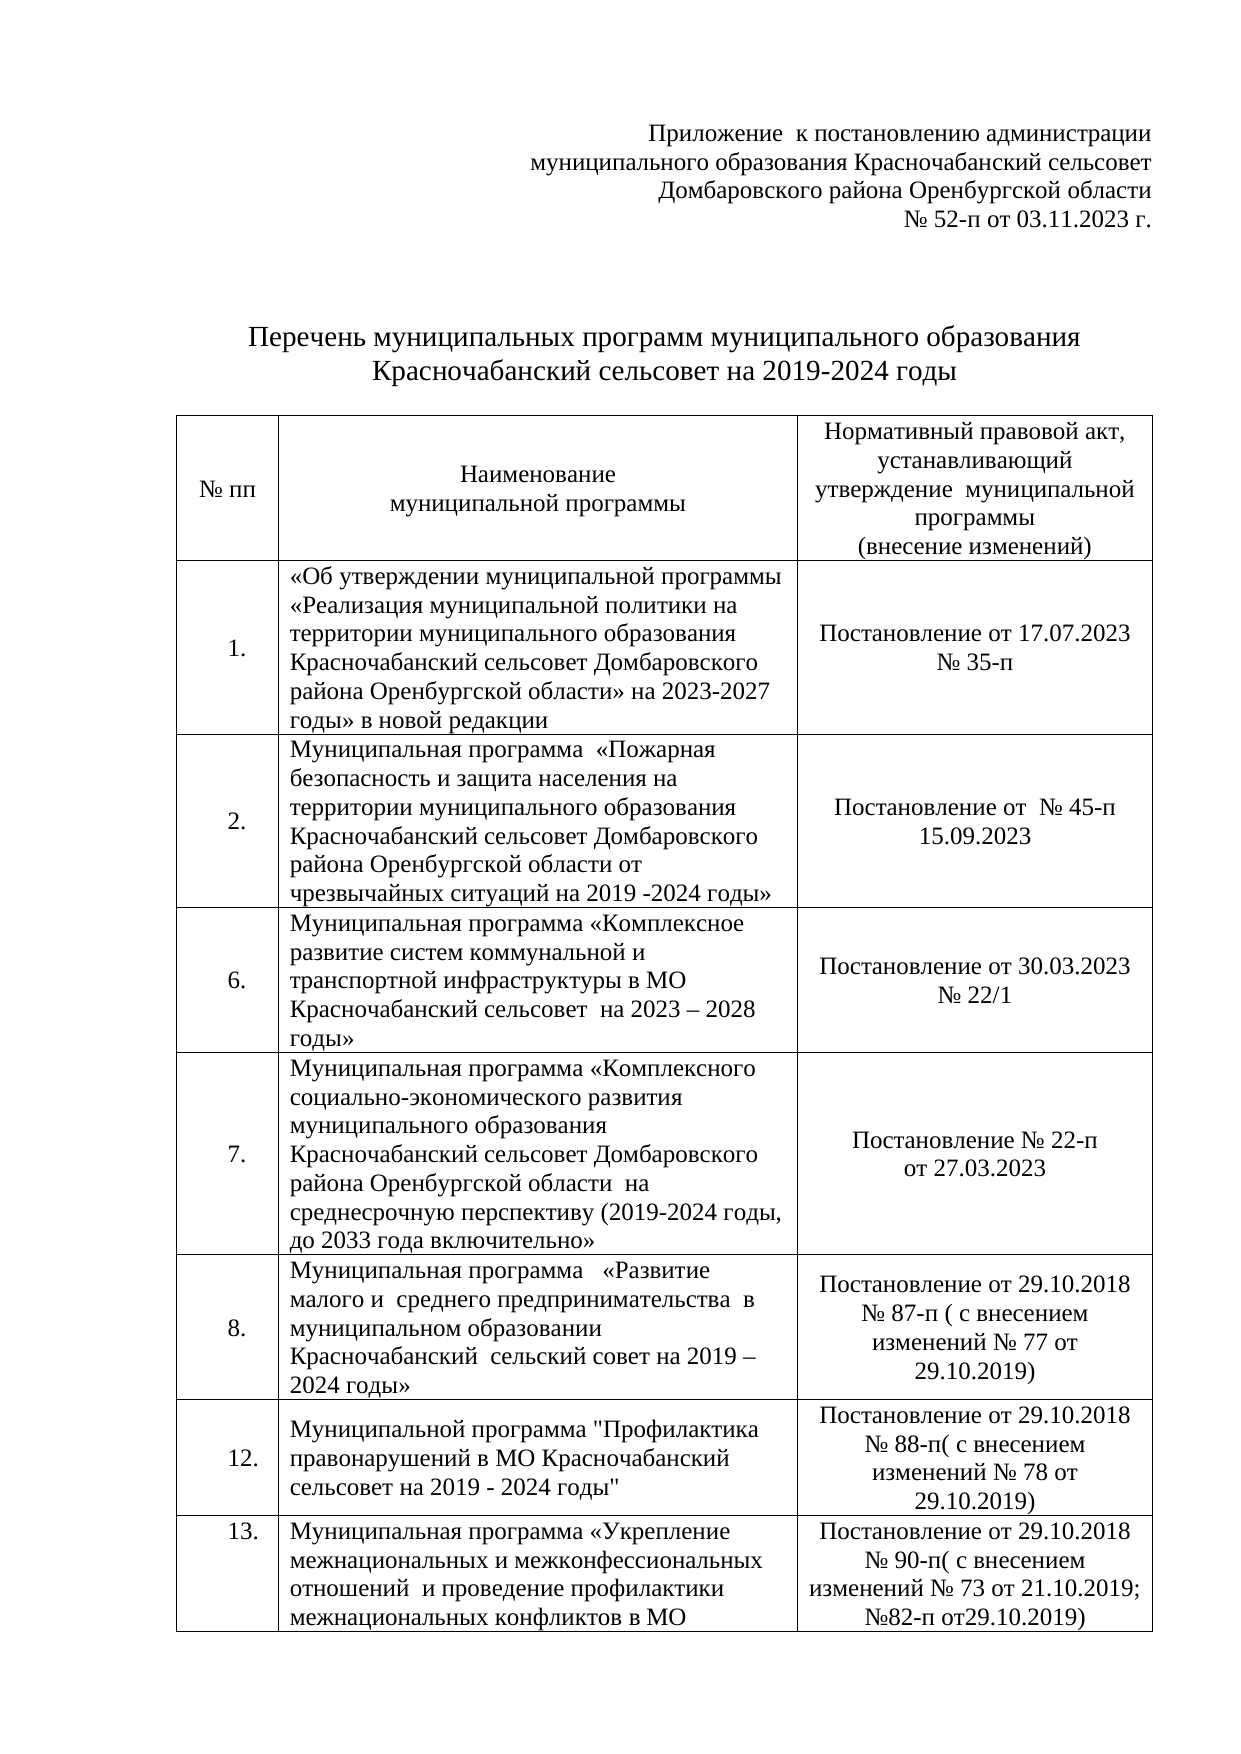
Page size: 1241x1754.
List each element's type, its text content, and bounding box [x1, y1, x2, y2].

table_cell «Об утверждении муниципальной программы «Реализация муниципальной политики на территории муниципального образования Красночабанский сельсовет Домбаровского района Оренбургской области» на 2023-2027 годы» в новой редакции [279, 561, 797, 733]
table_cell [177, 1053, 278, 1254]
table_cell Муниципальная программа «Комплексного социально-экономического развития муниципального образования Красночабанский сельсовет Домбаровского района Оренбургской области на среднесрочную перспективу (2019-2024 годы, до 2033 года включительно» [279, 1053, 797, 1254]
table_cell [177, 561, 278, 733]
table_cell Муниципальная программа «Развитие малого и среднего предпринимательства в муниципальном образовании Красночабанский сельский совет на 2019 – 2024 годы» [279, 1255, 797, 1399]
table_cell Постановление от 30.03.2023 № 22/1 [798, 908, 1152, 1052]
table_cell Муниципальной программа "Профилактика правонарушений в МО Красночабанский сельсовет на 2019 - 2024 годы" [279, 1400, 797, 1515]
table_cell Постановление от № 45-п 15.09.2023 [798, 735, 1152, 907]
table_header Наименование муниципальной программы [279, 416, 797, 560]
text Домбаровского района Оренбургской области [177, 176, 1152, 204]
table_header Нормативный правовой акт, устанавливающий утверждение муниципальной программы (внесение изменений) [798, 416, 1152, 560]
table_cell Постановление от 29.10.2018 № 88-п( с внесением изменений № 78 от 29.10.2019) [798, 1400, 1152, 1515]
table_cell Постановление от 17.07.2023 № 35-п [798, 561, 1152, 733]
table_cell Муниципальная программа «Комплексное развитие систем коммунальной и транспортной инфраструктуры в МО Красночабанский сельсовет на 2023 – 2028 годы» [279, 908, 797, 1052]
table_cell [177, 908, 278, 1052]
text № 52-п от 03.11.2023 г. [177, 204, 1152, 233]
table_cell [177, 1516, 278, 1631]
table_cell [177, 735, 278, 907]
table_cell [177, 1255, 278, 1399]
table_cell Муниципальная программа «Пожарная безопасность и защита населения на территории муниципального образования Красночабанский сельсовет Домбаровского района Оренбургской области от чрезвычайных ситуаций на 2019 -2024 годы» [279, 735, 797, 907]
table_header № пп [177, 416, 278, 560]
table_cell [177, 1400, 278, 1515]
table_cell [279, 1516, 797, 1631]
table_cell Постановление от 29.10.2018 № 87-п ( с внесением изменений № 77 от 29.10.2019) [798, 1255, 1152, 1399]
table_cell Постановление № 22-п от 27.03.2023 [798, 1053, 1152, 1254]
text Приложение к постановлению администрации [177, 118, 1152, 147]
text Перечень муниципальных программ муниципального образования Красночабанский сельсовет на 2019-2024 годы [177, 319, 1152, 386]
text муниципального образования Красночабанский сельсовет [177, 147, 1152, 176]
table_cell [798, 1516, 1152, 1631]
